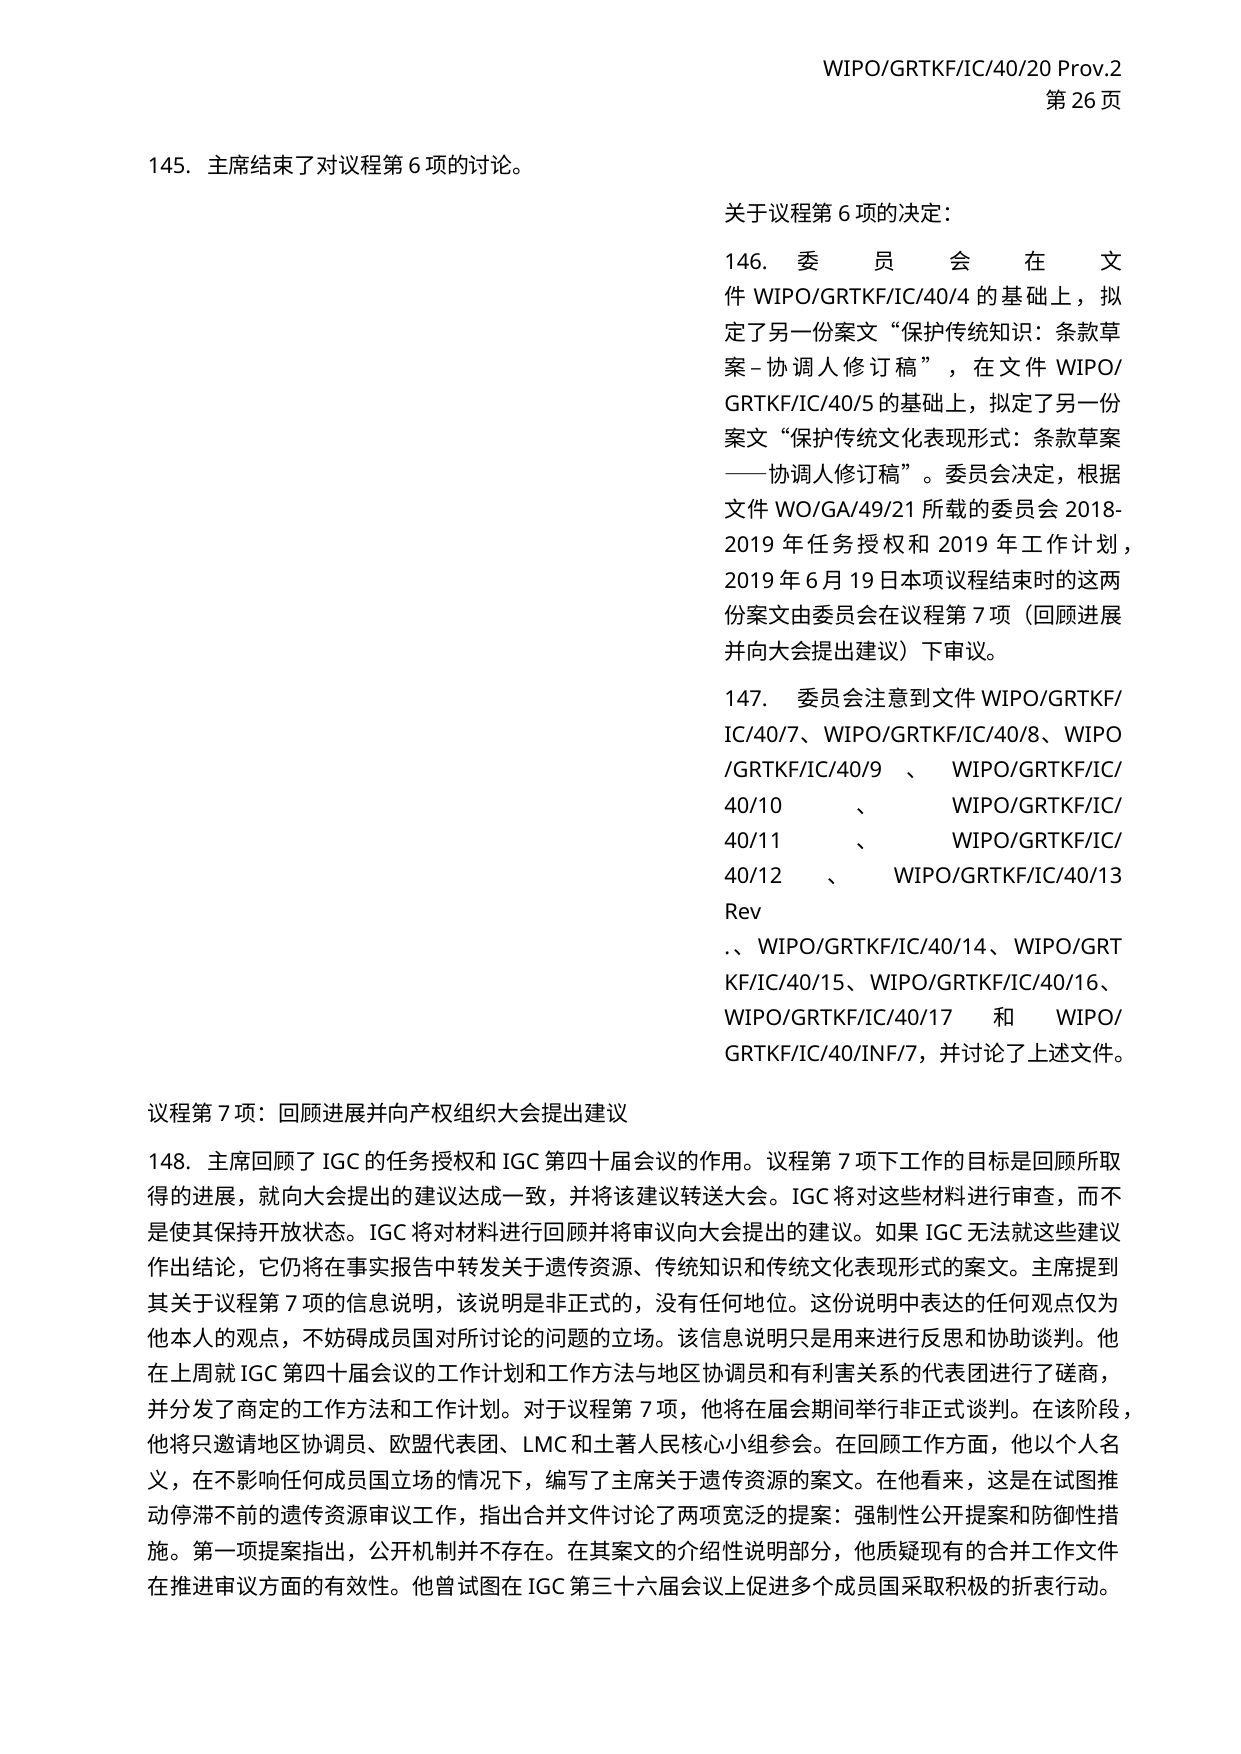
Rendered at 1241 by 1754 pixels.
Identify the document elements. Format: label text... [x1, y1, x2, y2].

list 146. 委员会在文件WIPO/GRTKF/‌IC/40/4的基础上，拟定了另一份案文“保护传统知识：条款草案–协调人修订稿”，在文件WIPO/GRTKF/IC/40/5的基础上，拟定了另一份案文“保护传统文化表现形式：条款草案——协调人修订稿”。委员会决定，根据文件WO/GA/49/21所载的委员会2018-2019年任务授权和2019年工作计划，2019年6月19日本项议程结束时的这两份案文由委员会在议程第7项（回顾进展并向大会提出建议）下审议。 [724, 240, 1122, 665]
list 主席结束了对议程第6项的讨论。 [148, 144, 1122, 180]
text 议程第7项：回顾进展并向产权组织大会提出建议 [148, 1092, 1122, 1128]
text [148, 1140, 1122, 1601]
list 147. 委员会注意到文件WIPO/GRTKF/‌IC/40/7、WIPO/GRTKF/IC/40/8、WIPO/‌GRTKF/IC/40/9、WIPO/‌GRTKF/IC/40/10、WIPO/GRTKF/IC/40/11、WIPO/GRTKF/IC/‌40/12、WIPO/GRTKF/IC/40/13 Rev.、WIPO/GRTKF/IC/40/14、WIPO/GRTKF/IC/‌40/15、WIPO/GRTKF/IC/40/16、WIPO/‌GRTKF/IC/40/17和WIPO/GRTKF/IC/40/‌INF/7，并讨论了上述文件。 [724, 678, 1122, 1067]
list 关于议程第6项的决定： [724, 192, 1122, 228]
